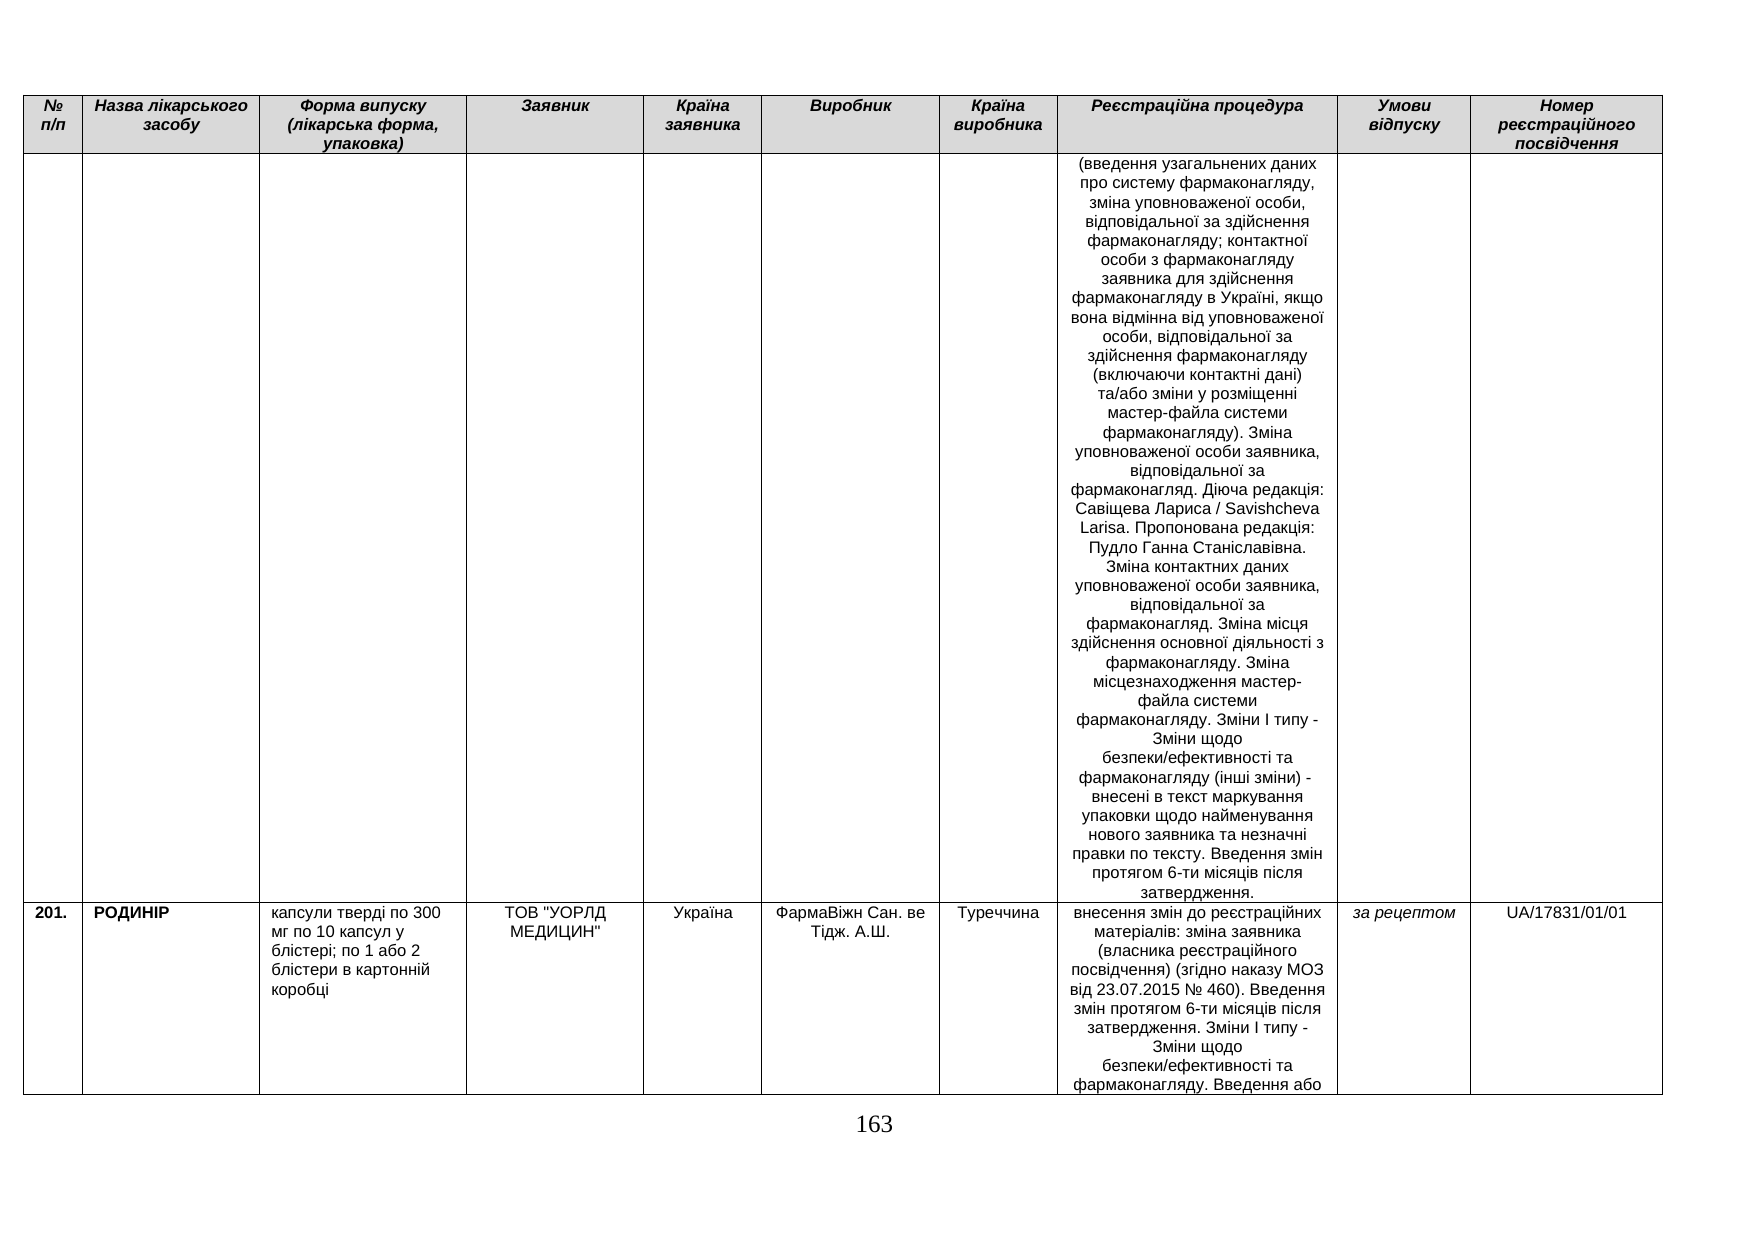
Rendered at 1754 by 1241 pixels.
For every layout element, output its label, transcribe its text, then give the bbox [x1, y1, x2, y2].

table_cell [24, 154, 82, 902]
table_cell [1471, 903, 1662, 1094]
table_header Реєстраційна процедура [1058, 96, 1337, 153]
table_header Країна заявника [644, 96, 761, 153]
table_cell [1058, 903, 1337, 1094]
table_header Виробник [762, 96, 939, 153]
table_header № п/п [24, 96, 82, 153]
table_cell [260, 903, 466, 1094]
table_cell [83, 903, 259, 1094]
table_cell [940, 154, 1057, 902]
table_header Умови відпуску [1338, 96, 1470, 153]
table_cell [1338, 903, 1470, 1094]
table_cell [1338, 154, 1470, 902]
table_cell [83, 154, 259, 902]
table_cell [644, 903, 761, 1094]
table_header Назва лікарського засобу [83, 96, 259, 153]
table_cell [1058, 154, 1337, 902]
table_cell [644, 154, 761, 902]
table_header Заявник [467, 96, 643, 153]
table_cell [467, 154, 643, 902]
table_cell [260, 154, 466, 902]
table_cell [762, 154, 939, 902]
table_header Номер реєстраційного посвідчення [1471, 96, 1662, 153]
table_header Форма випуску (лікарська форма, упаковка) [260, 96, 466, 153]
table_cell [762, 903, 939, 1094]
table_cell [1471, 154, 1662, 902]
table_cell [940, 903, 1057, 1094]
table_header Країна виробника [940, 96, 1057, 153]
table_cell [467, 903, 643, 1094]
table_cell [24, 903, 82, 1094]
